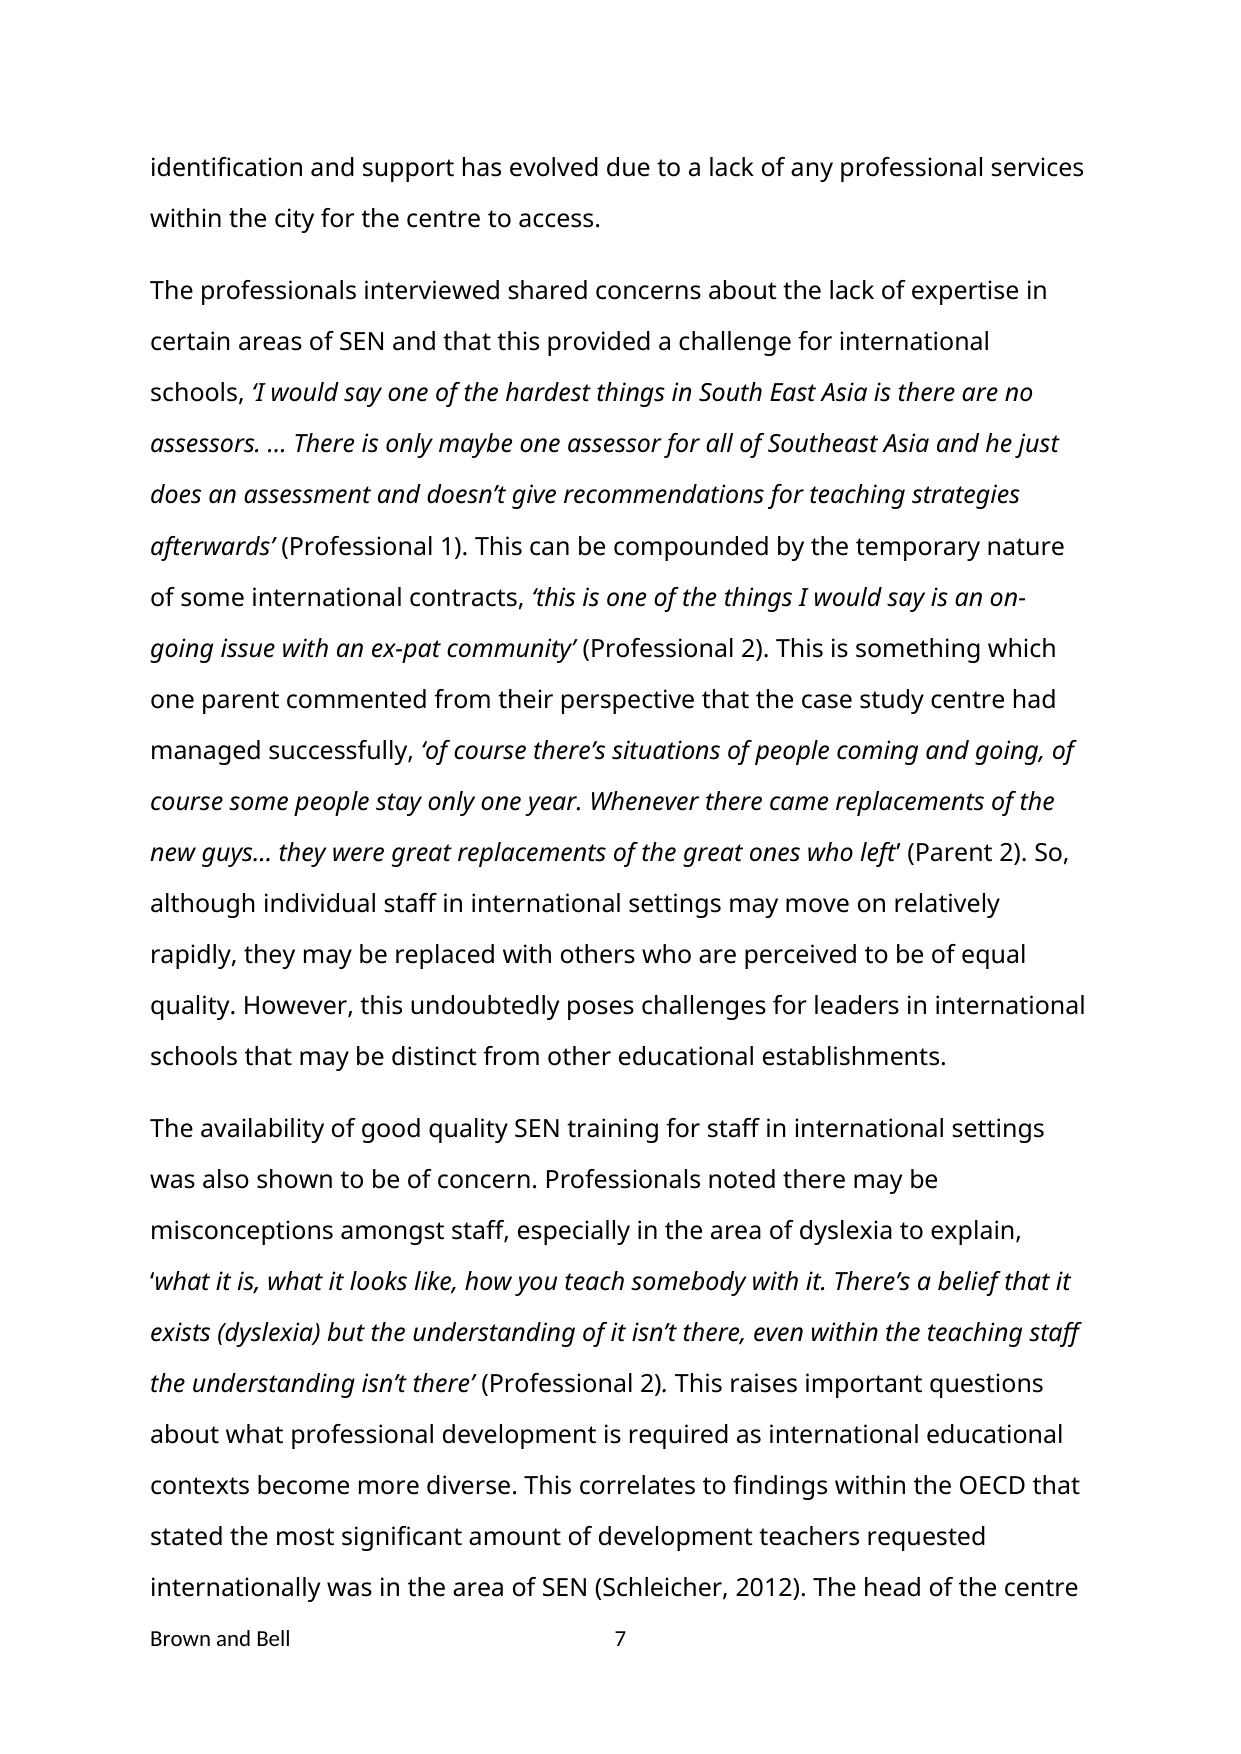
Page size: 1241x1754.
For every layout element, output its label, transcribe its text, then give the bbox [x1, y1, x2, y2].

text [150, 1110, 1090, 1604]
text The professionals interviewed shared concerns about the lack of expertise in certain areas of SEN and that this provided a challenge for international schools, ‘I would say one of the hardest things in South East Asia is there are no assessors. … There is only maybe one assessor for all of Southeast Asia and he just does an assessment and doesn’t give recommendations for teaching strategies afterwards’ (Professional 1). This can be compounded by the temporary nature of some international contracts, ‘this is one of the things I would say is an on-going issue with an ex-pat community’ (Professional 2). This is something which one parent commented from their perspective that the case study centre had managed successfully, ‘of course there’s situations of people coming and going, of course some people stay only one year. Whenever there came replacements of the new guys… they were great replacements of the great ones who left’ (Parent 2). So, although individual staff in international settings may move on relatively rapidly, they may be replaced with others who are perceived to be of equal quality. However, this undoubtedly poses challenges for leaders in international schools that may be distinct from other educational establishments. [150, 273, 1090, 1073]
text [150, 150, 1090, 235]
